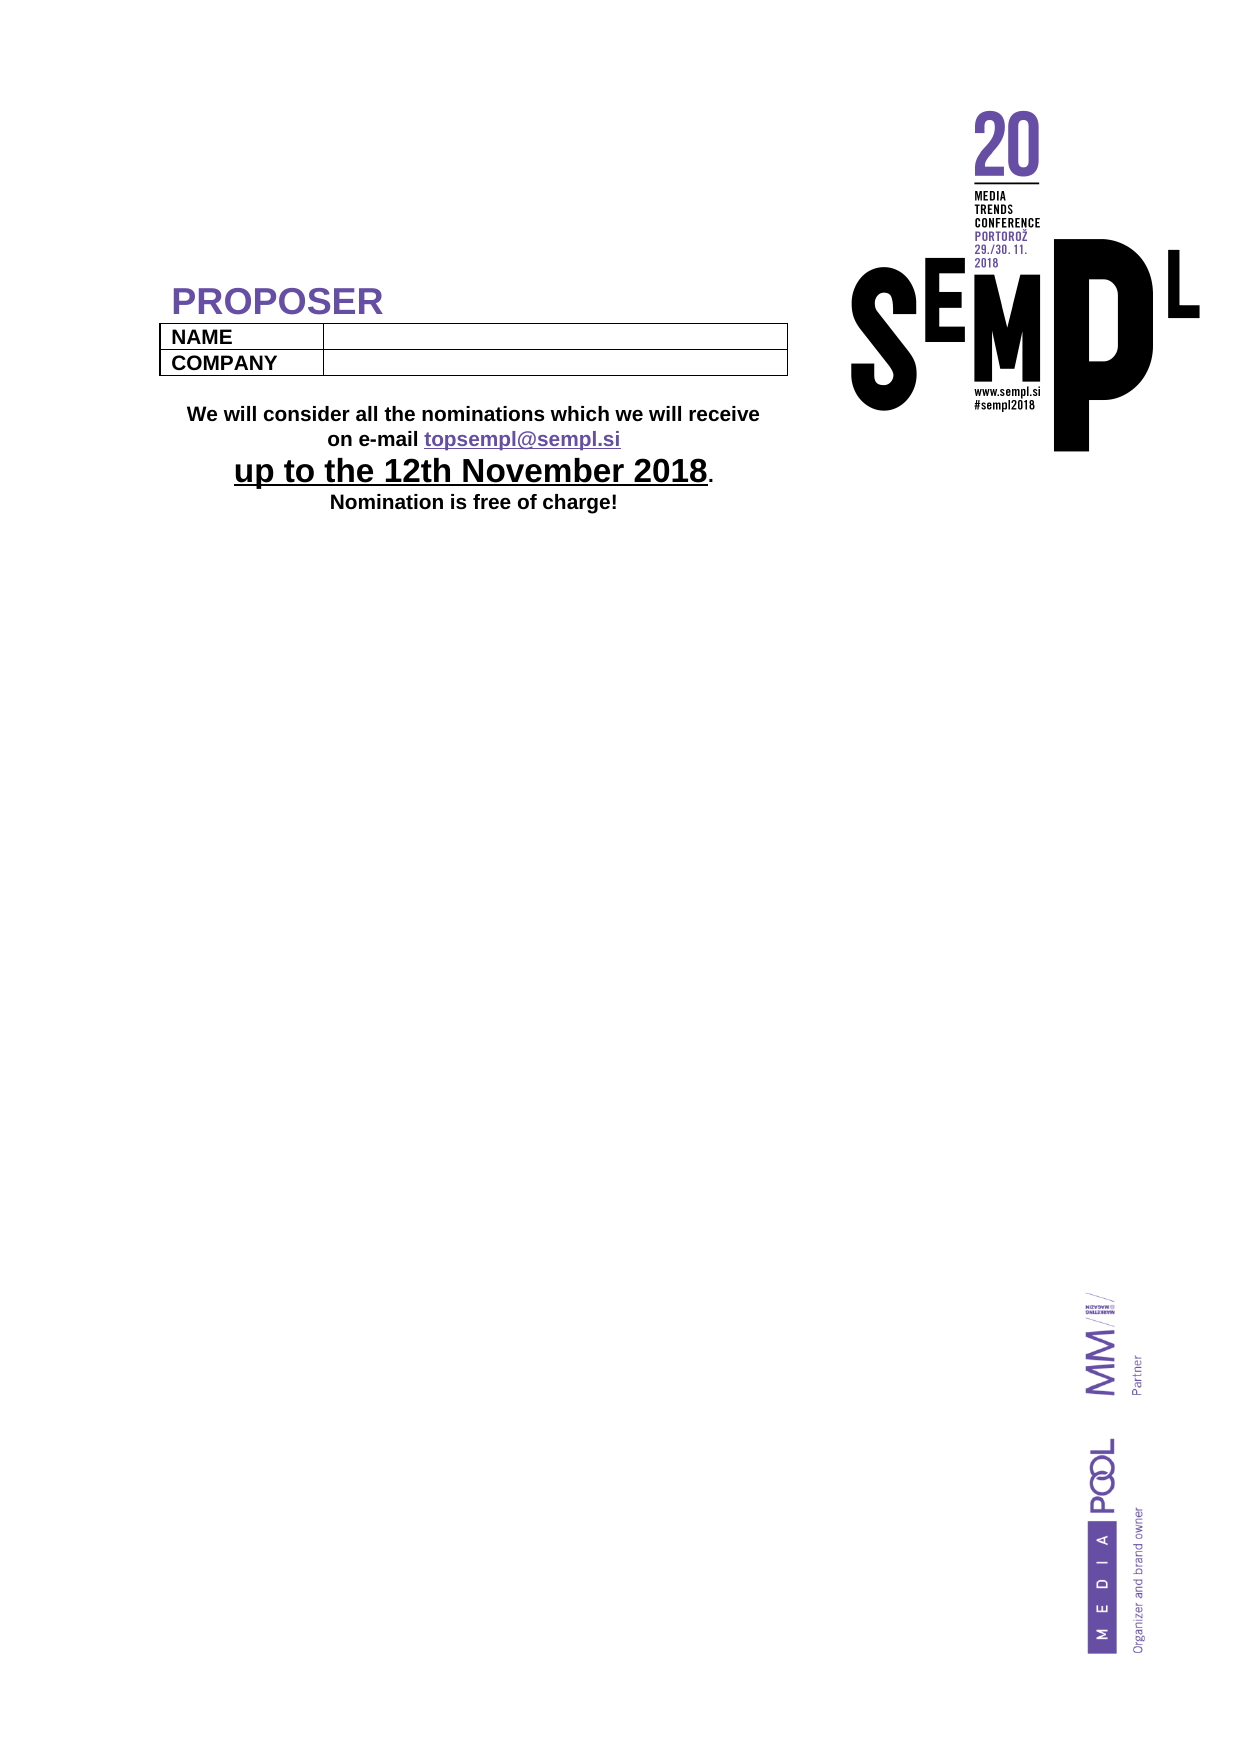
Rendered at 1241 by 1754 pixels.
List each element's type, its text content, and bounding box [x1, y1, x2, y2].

text Nomination is free of charge! [171, 489, 1028, 514]
text PROPOSER [171, 279, 1028, 322]
text We will consider all the nominations which we will receive on e-mail topsempl@sempl.si [171, 401, 1028, 451]
picture [0, 0, 1241, 458]
text up to the 12th November 2018. [171, 451, 1028, 489]
table_cell COMPANY [161, 350, 323, 374]
table_header [324, 324, 787, 348]
table_cell [324, 350, 787, 374]
table_header NAME [161, 324, 323, 348]
picture [1062, 1287, 1240, 1754]
